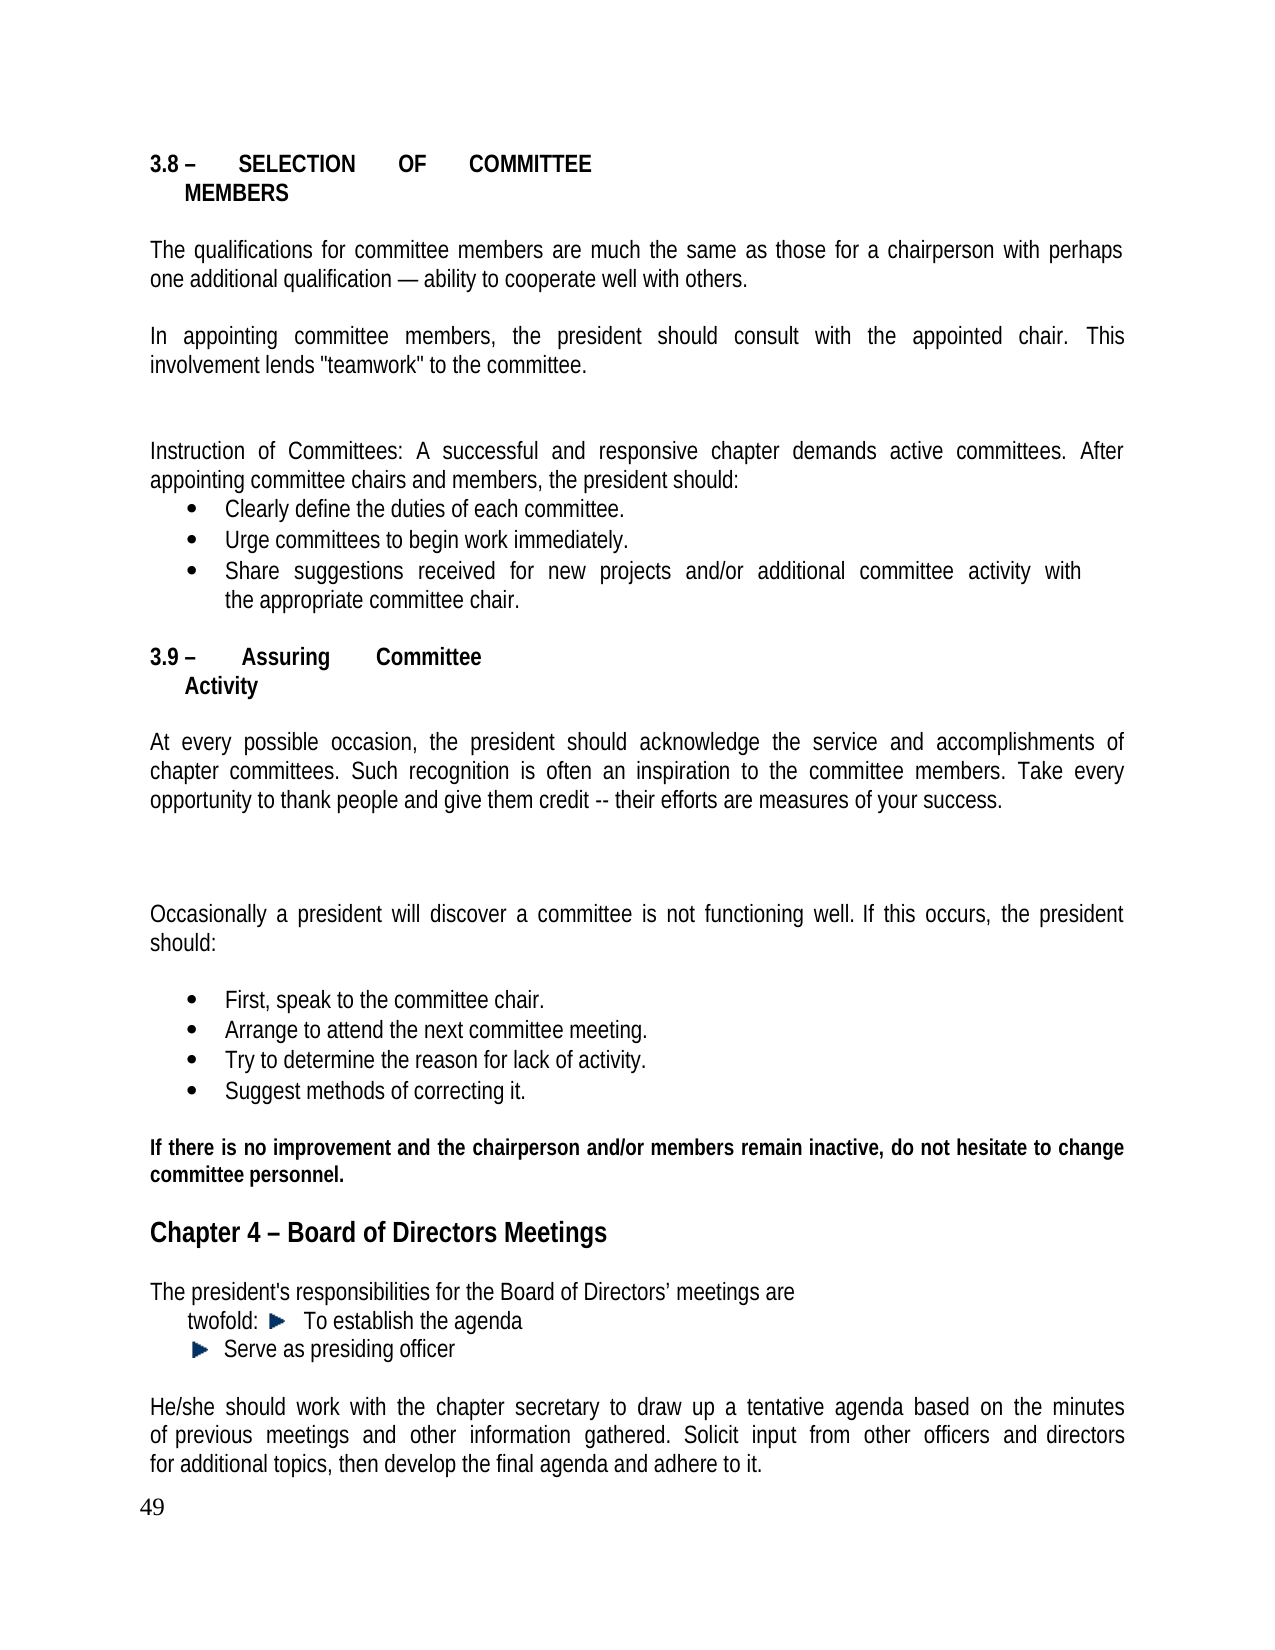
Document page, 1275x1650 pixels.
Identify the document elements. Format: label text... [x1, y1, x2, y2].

text If there is no improvement and the chairperson and/or members remain inactive, do not hesitate to change committee personnel. [150, 1135, 1125, 1187]
list Share suggestions received for new projects and/or additional committee activity with the appropriate committee chair. [187, 556, 1124, 614]
subtitle Chapter 4 – Board of Directors Meetings [150, 1215, 607, 1249]
text He/she should work with the chapter secretary to draw up a tentative agenda based on the minutes of previous meetings and other information gathered. Solicit input from other officers and directors for additional topics, then develop the final agenda and adhere to it. [150, 1392, 1125, 1478]
text The president's responsibilities for the Board of Directors’ meetings are twofold: To establish the agenda [150, 1277, 870, 1334]
text Instruction of Committees: A successful and responsive chapter demands active committees. After appointing committee chairs and members, the president should: [150, 437, 1124, 494]
list Clearly define the duties of each committee. [187, 494, 1137, 524]
text Serve as presiding officer [187, 1334, 1137, 1363]
picture [264, 1308, 285, 1329]
subtitle – Assuring Committee Activity [150, 642, 482, 699]
text Occasionally a president will discover a committee is not functioning well. If this occurs, the president should: [150, 899, 1124, 957]
text The qualifications for committee members are much the same as those for a chairperson with perhaps one additional qualification — ability to cooperate well with others. [150, 235, 1124, 292]
list Urge committees to begin work immediately. [187, 524, 1137, 554]
list First, speak to the committee chair. [187, 986, 1137, 1014]
list Try to determine the reason for lack of activity. [187, 1044, 1137, 1075]
picture [187, 1336, 208, 1358]
text At every possible occasion, the president should acknowledge the service and accomplishments of chapter committees. Such recognition is often an inspiration to the committee members. Take every opportunity to thank people and give them credit -- their efforts are measures of your success. [150, 728, 1125, 813]
subtitle – SELECTION OF COMMITTEE MEMBERS [150, 149, 592, 207]
list Arrange to attend the next committee meeting. [187, 1014, 1137, 1044]
text In appointing committee members, the president should consult with the appointed chair. This involvement lends "teamwork" to the committee. [150, 322, 1125, 379]
list Suggest methods of correcting it. [187, 1075, 1137, 1105]
